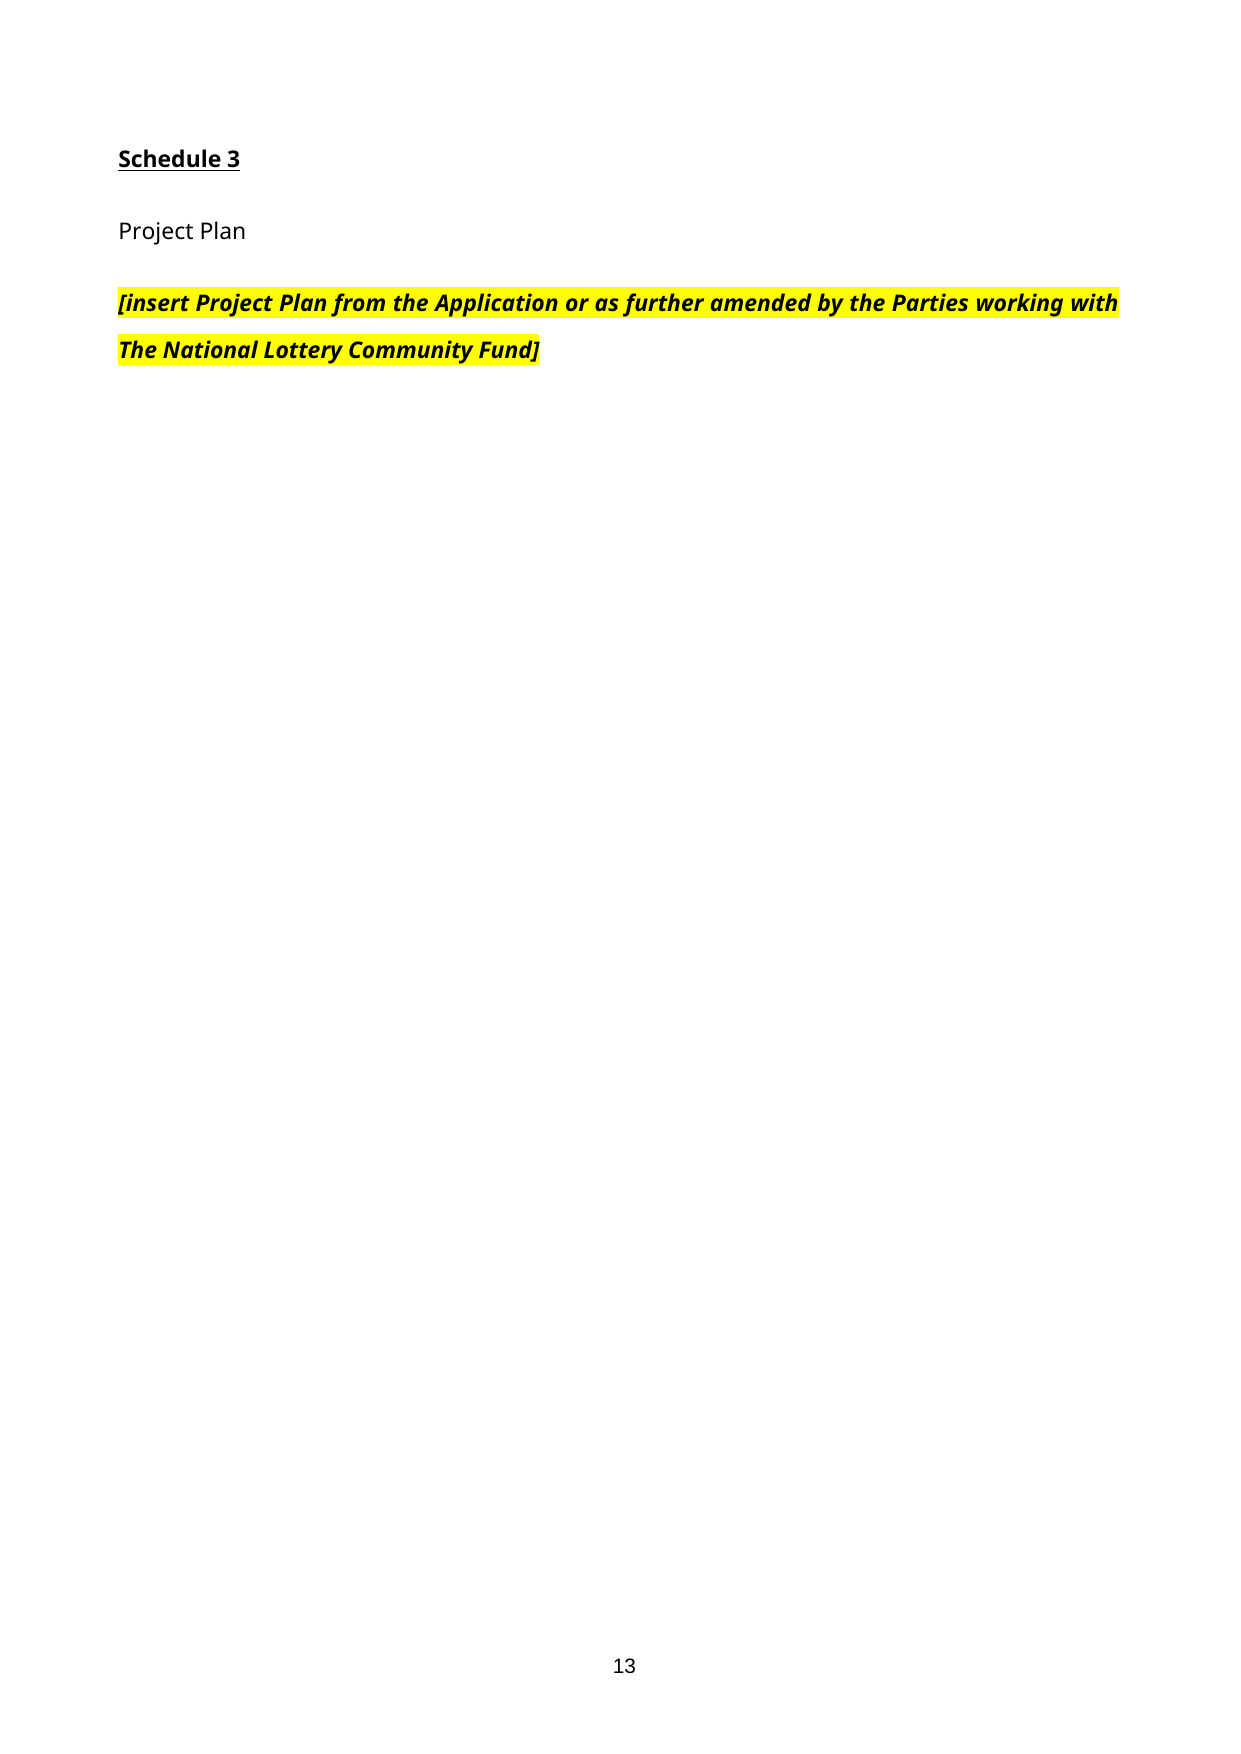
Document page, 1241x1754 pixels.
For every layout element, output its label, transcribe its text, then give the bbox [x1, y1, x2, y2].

text [insert Project Plan from the Application or as further amended by the Parties working with The National Lottery Community Fund] [118, 287, 1122, 365]
text Project Plan [118, 215, 1122, 246]
